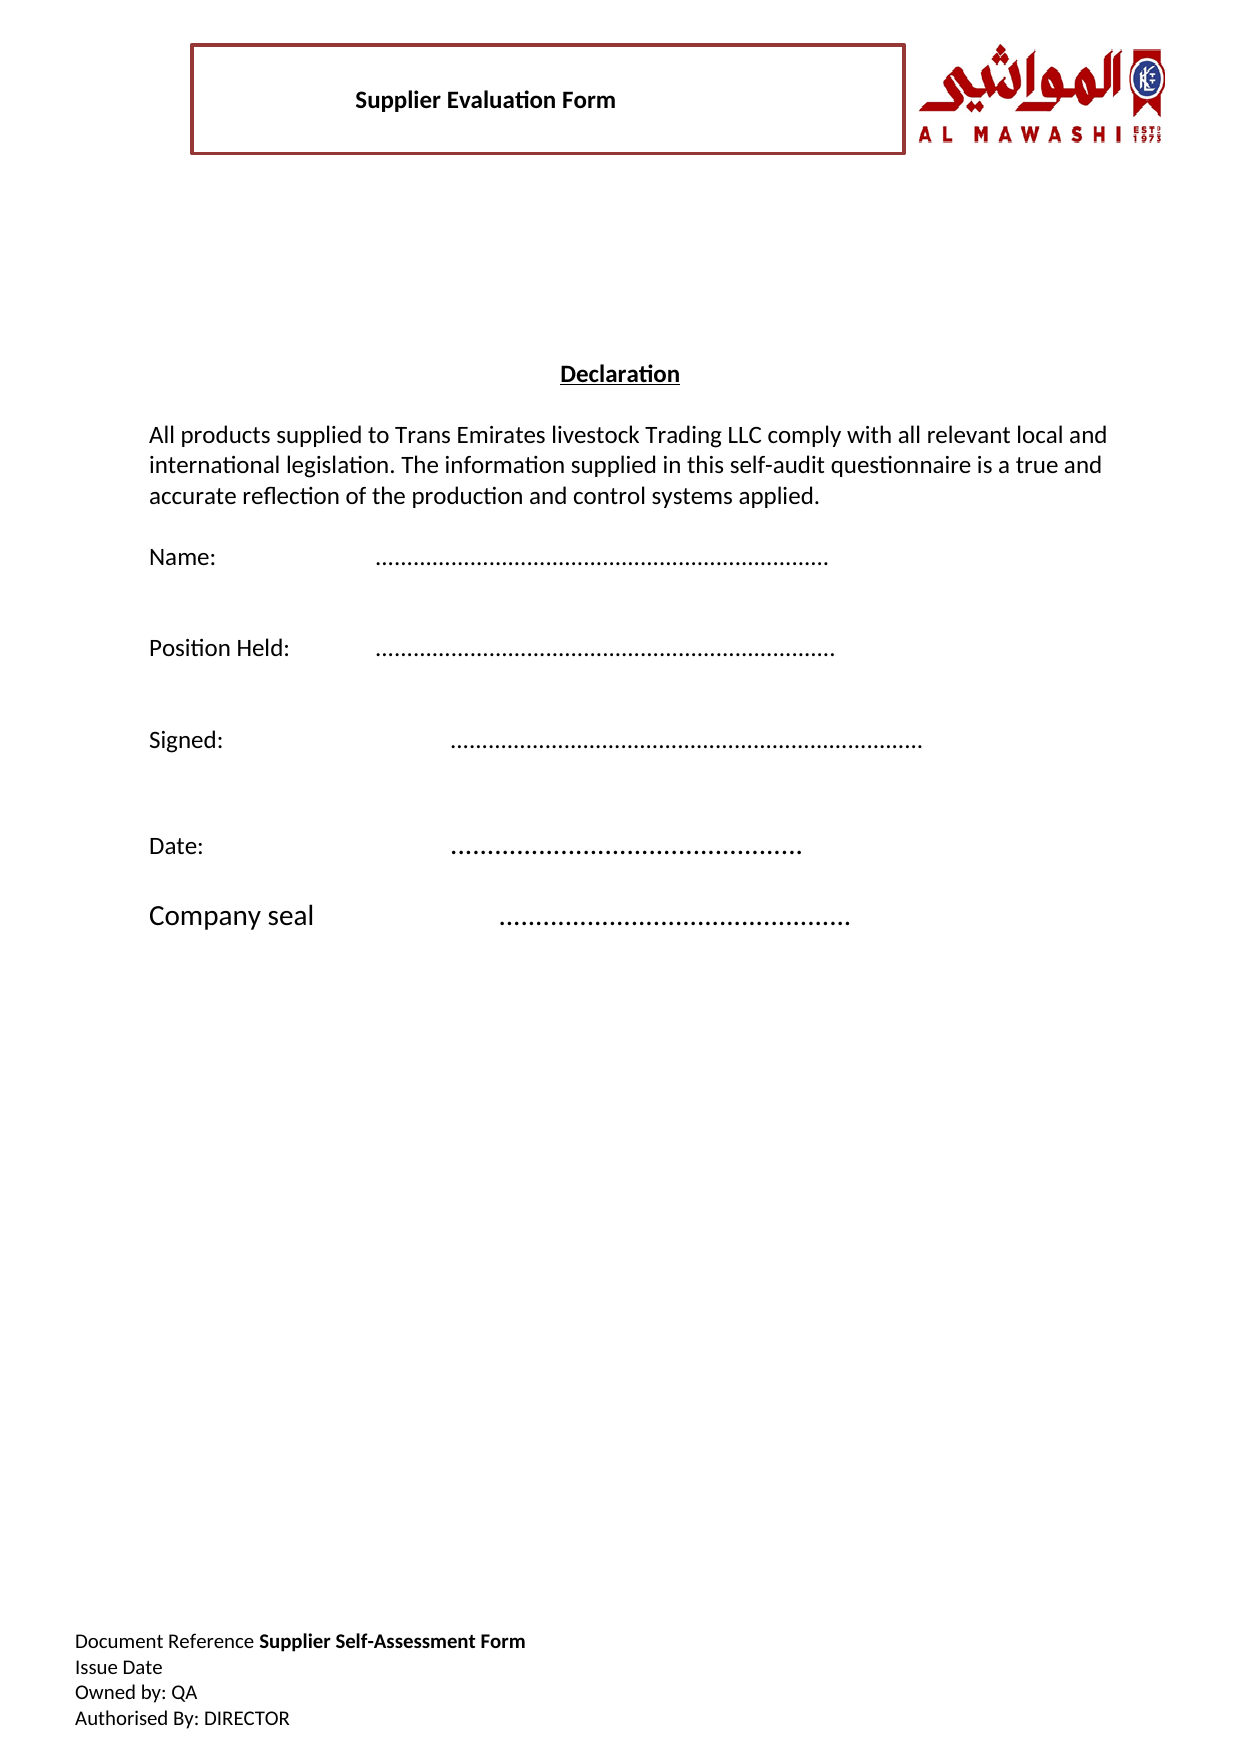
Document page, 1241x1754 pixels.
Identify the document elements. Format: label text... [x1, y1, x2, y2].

text All products supplied to Trans Emirates livestock Trading LLC comply with all relevant local and international legislation. The information supplied in this self-audit questionnaire is a true and accurate reflection of the production and control systems applied. [149, 419, 1165, 510]
text Name: ........................................................................ [149, 541, 1165, 571]
text Date: ................................................ [149, 826, 1165, 861]
text Position Held: ......................................................................... [149, 632, 1165, 663]
text Company seal ................................................ [149, 897, 1165, 933]
text Signed: ........................................................................... [149, 724, 1165, 754]
picture [911, 43, 1166, 150]
text Declaration [75, 358, 1165, 388]
